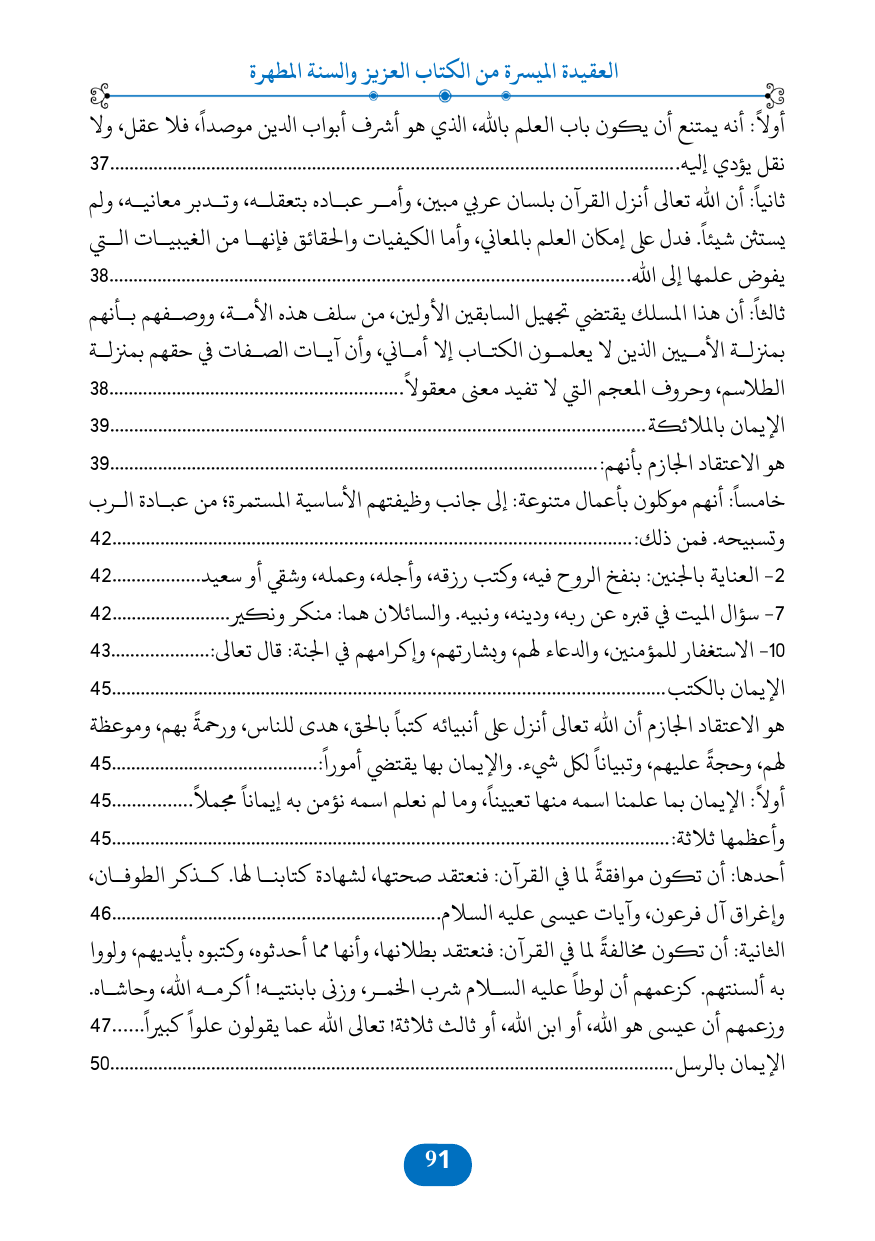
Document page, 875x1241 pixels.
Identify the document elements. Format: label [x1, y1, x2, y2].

picture [88, 79, 786, 112]
